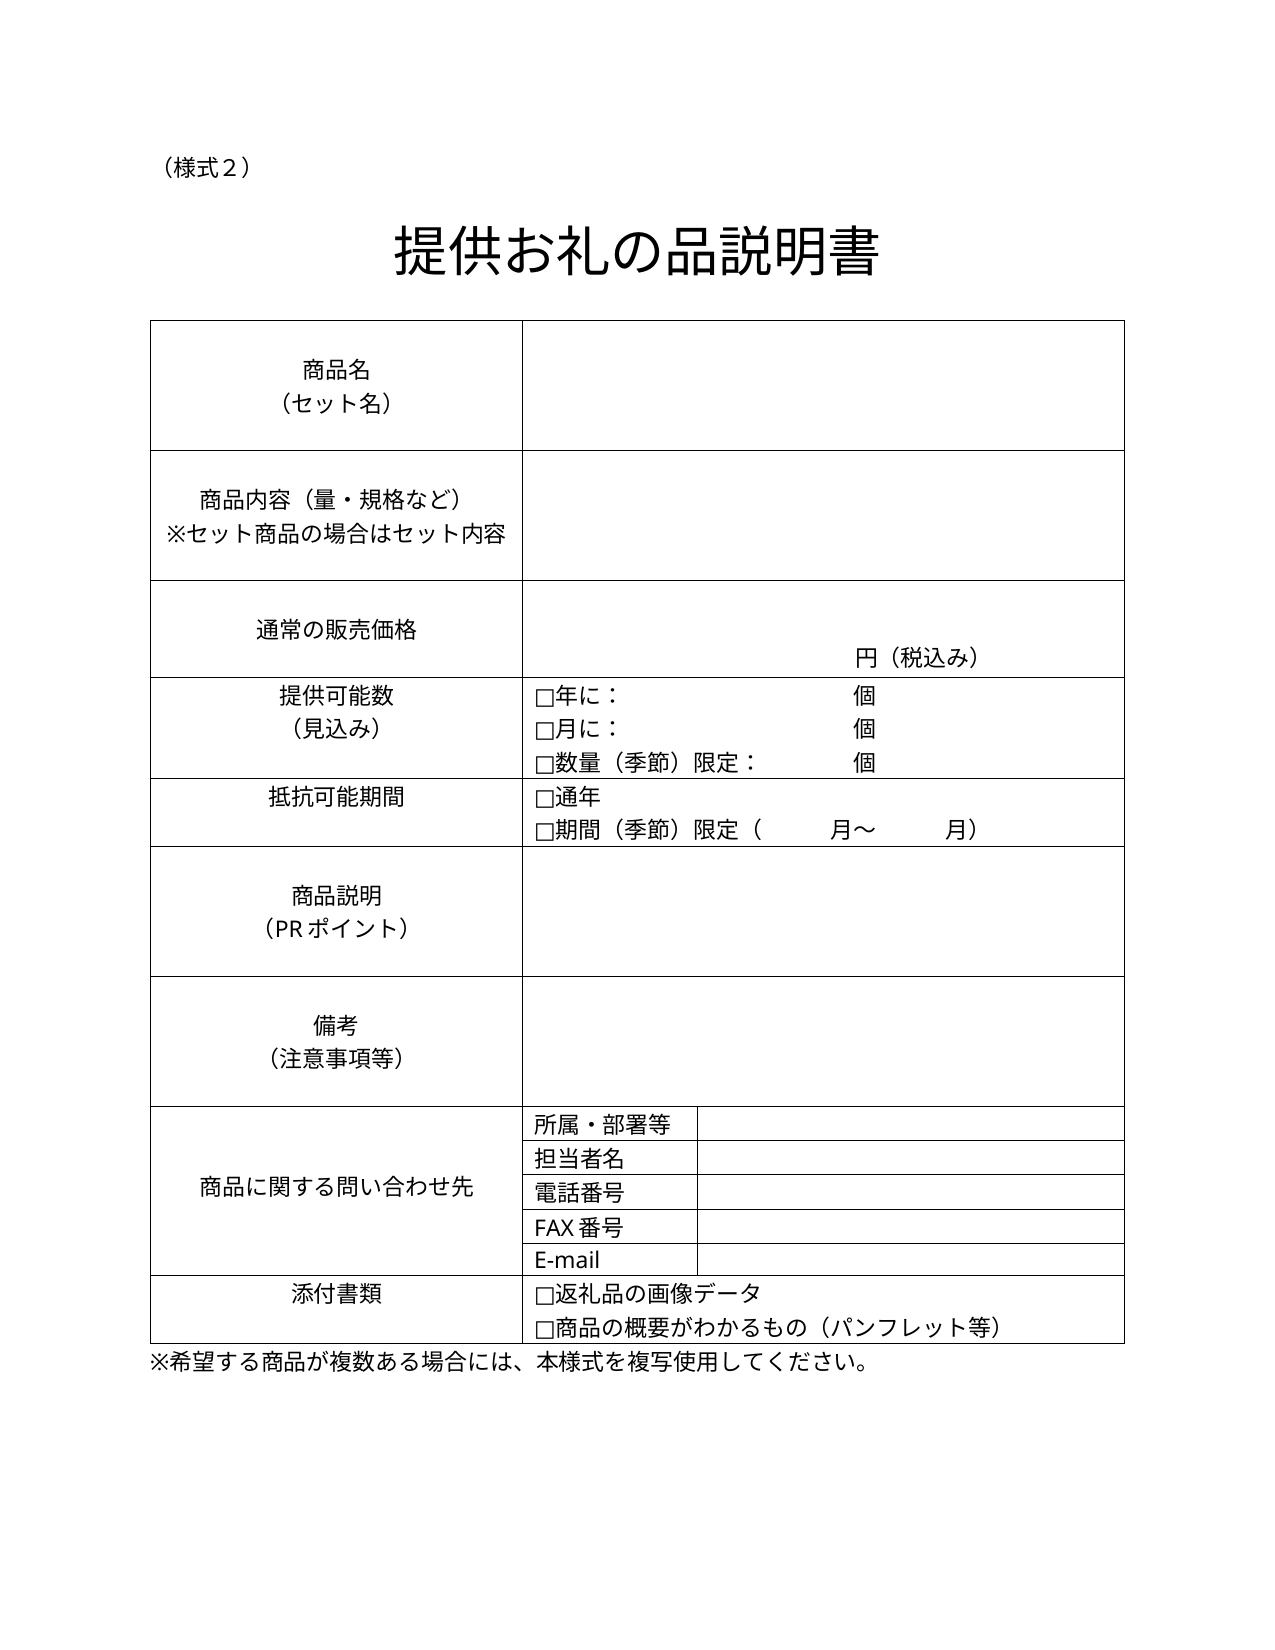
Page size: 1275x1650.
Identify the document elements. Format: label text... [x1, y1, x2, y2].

table_cell [698, 1175, 1124, 1208]
table_cell [698, 1244, 1124, 1275]
table_cell 商品に関する問い合わせ先 [151, 1107, 522, 1275]
table_cell [698, 1107, 1124, 1140]
table_cell 円（税込み） [523, 581, 1124, 677]
table_header [523, 321, 1124, 450]
table_cell □通年 □期間（季節）限定（ 月～ 月） [523, 779, 1124, 846]
table_cell 担当者名 [523, 1141, 697, 1174]
table_cell 通常の販売価格 [151, 581, 522, 677]
table_cell □返礼品の画像データ □商品の概要がわかるもの（パンフレット等） [523, 1276, 1124, 1343]
table_cell 商品説明 （PRポイント） [151, 847, 522, 976]
table_cell 提供可能数 （見込み） [151, 678, 522, 778]
text ※希望する商品が複数ある場合には、本様式を複写使用してください。 [150, 1344, 1125, 1377]
text 提供お礼の品説明書 [150, 209, 1125, 287]
table_cell 商品内容（量・規格など） ※セット商品の場合はセット内容 [151, 451, 522, 580]
table_cell 所属・部署等 [523, 1107, 697, 1140]
table_cell [698, 1141, 1124, 1174]
table_cell [523, 451, 1124, 580]
table_header 商品名 （セット名） [151, 321, 522, 450]
table_cell 抵抗可能期間 [151, 779, 522, 846]
table_cell [523, 977, 1124, 1106]
table_cell FAX番号 [523, 1210, 697, 1243]
table_cell [698, 1210, 1124, 1243]
table_cell 備考 （注意事項等） [151, 977, 522, 1106]
table_cell 電話番号 [523, 1175, 697, 1208]
text （様式２） [150, 150, 1125, 183]
table_cell E-mail [523, 1244, 697, 1275]
table_cell [523, 847, 1124, 976]
table_cell 添付書類 [151, 1276, 522, 1343]
table_cell □年に： 個 □月に： 個 □数量（季節）限定： 個 [523, 678, 1124, 778]
